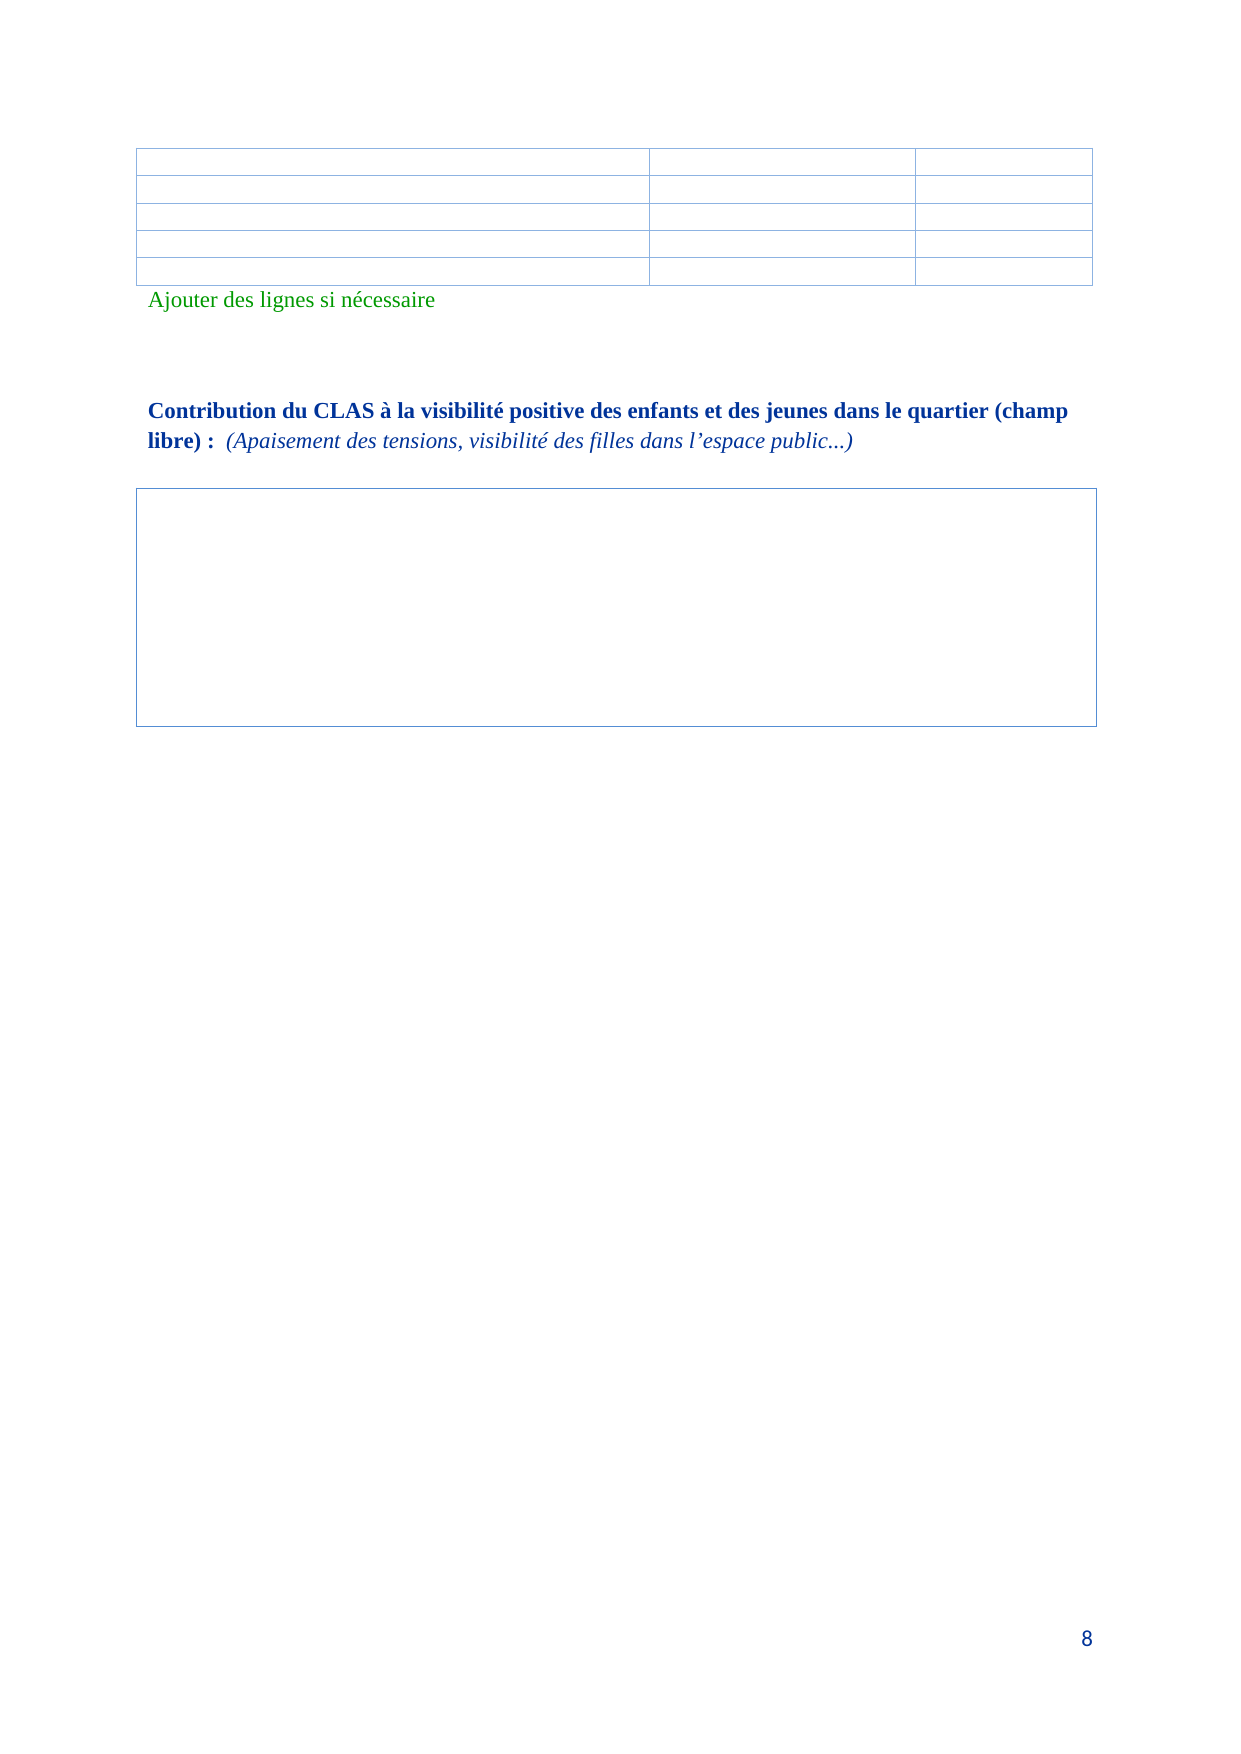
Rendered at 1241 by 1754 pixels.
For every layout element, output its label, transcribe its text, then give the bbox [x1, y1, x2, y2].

table_header [137, 489, 1096, 726]
table_cell [650, 176, 915, 202]
table_cell [137, 258, 649, 284]
text Contribution du CLAS à la visibilité positive des enfants et des jeunes dans le quartier (champ libre) : (Apaisement des tensions, visibilité des filles dans l’espace public...) [148, 397, 1093, 454]
list Ajouter des lignes si nécessaire [148, 286, 1093, 312]
table_cell [916, 204, 1092, 230]
table_cell [137, 204, 649, 230]
table_cell [916, 258, 1092, 284]
table_cell [916, 176, 1092, 202]
table_cell [916, 231, 1092, 257]
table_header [137, 149, 649, 175]
table_cell [137, 231, 649, 257]
table_cell [137, 176, 649, 202]
table_cell [650, 204, 915, 230]
table_cell [650, 231, 915, 257]
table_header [650, 149, 915, 175]
table_cell [650, 258, 915, 284]
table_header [916, 149, 1092, 175]
